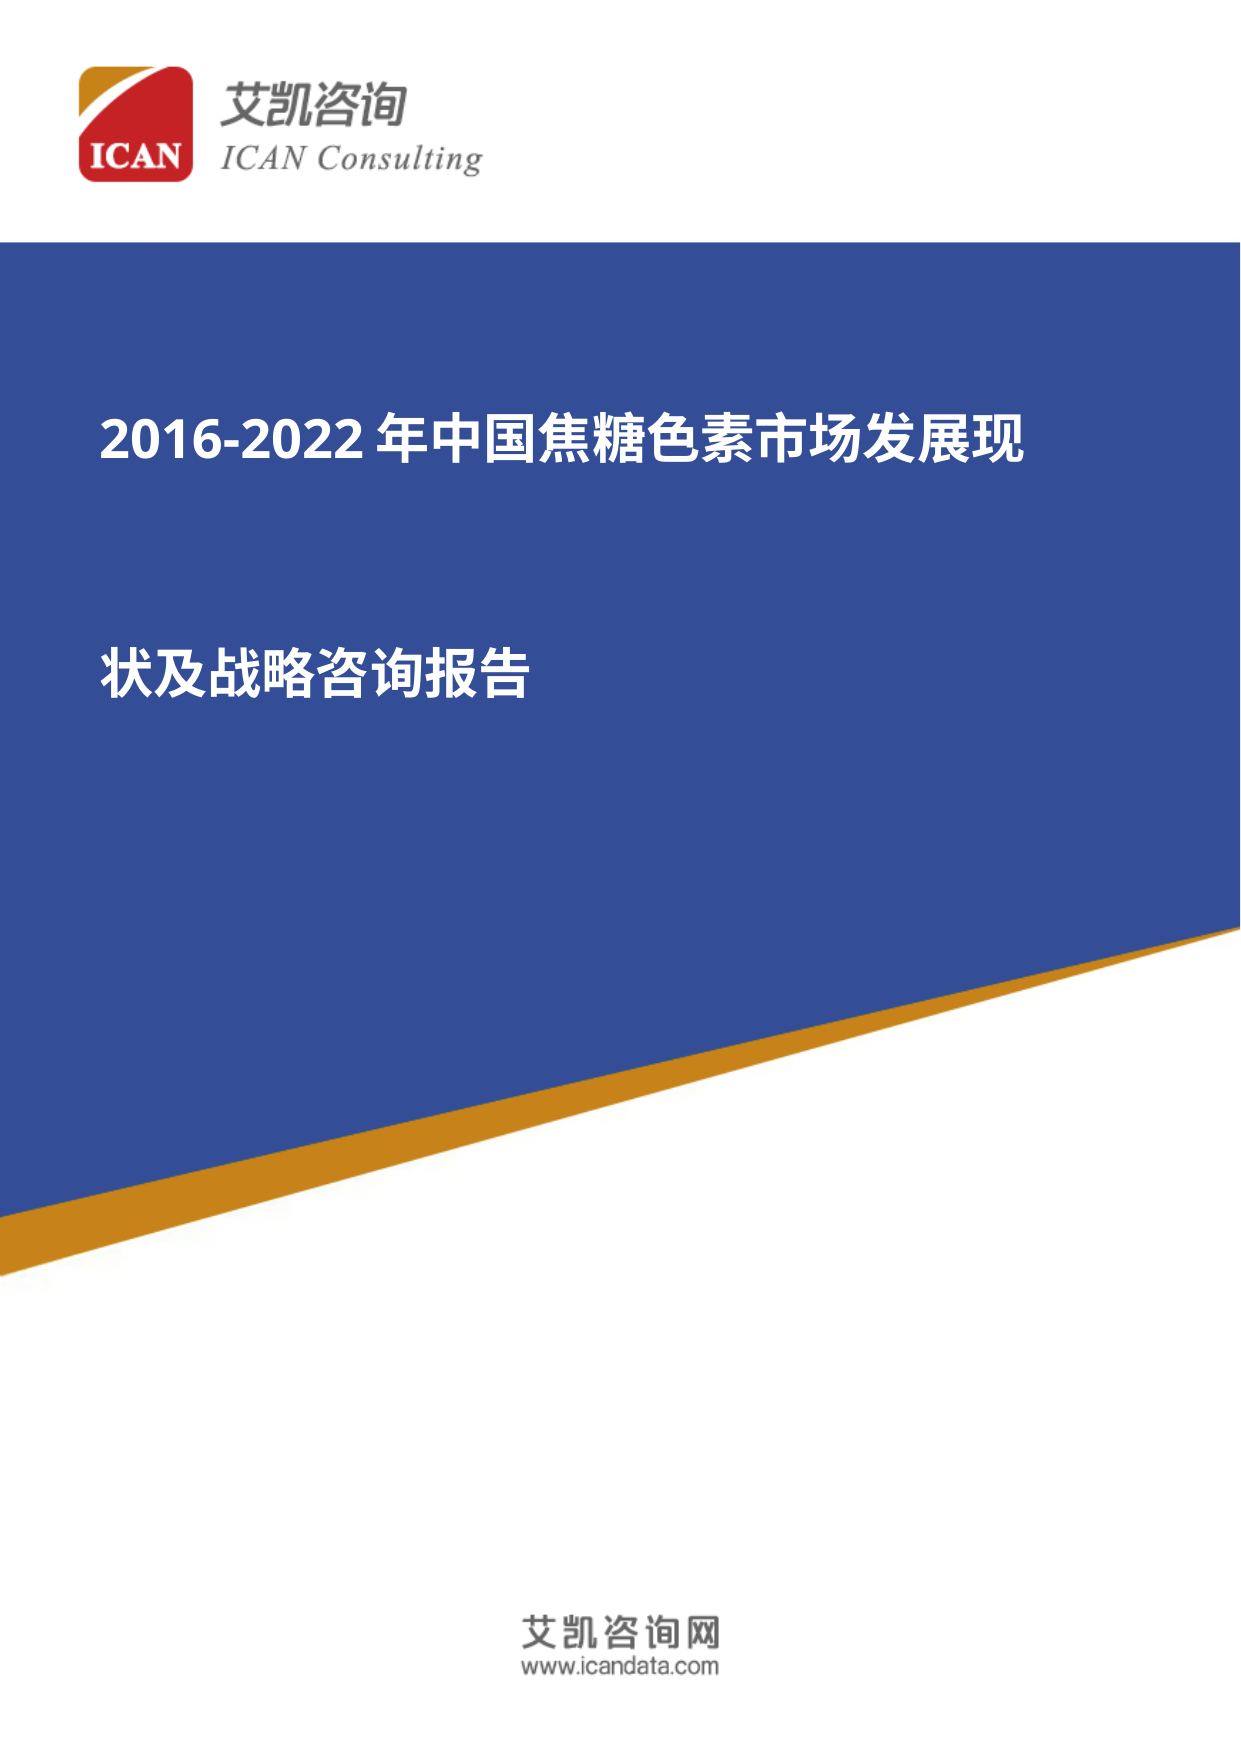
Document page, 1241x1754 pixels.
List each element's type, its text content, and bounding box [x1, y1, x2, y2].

picture [0, 5, 1241, 1754]
subtitle 2016-2022年中国焦糖色素市场发展现状及战略咨询报告 [99, 386, 1053, 718]
